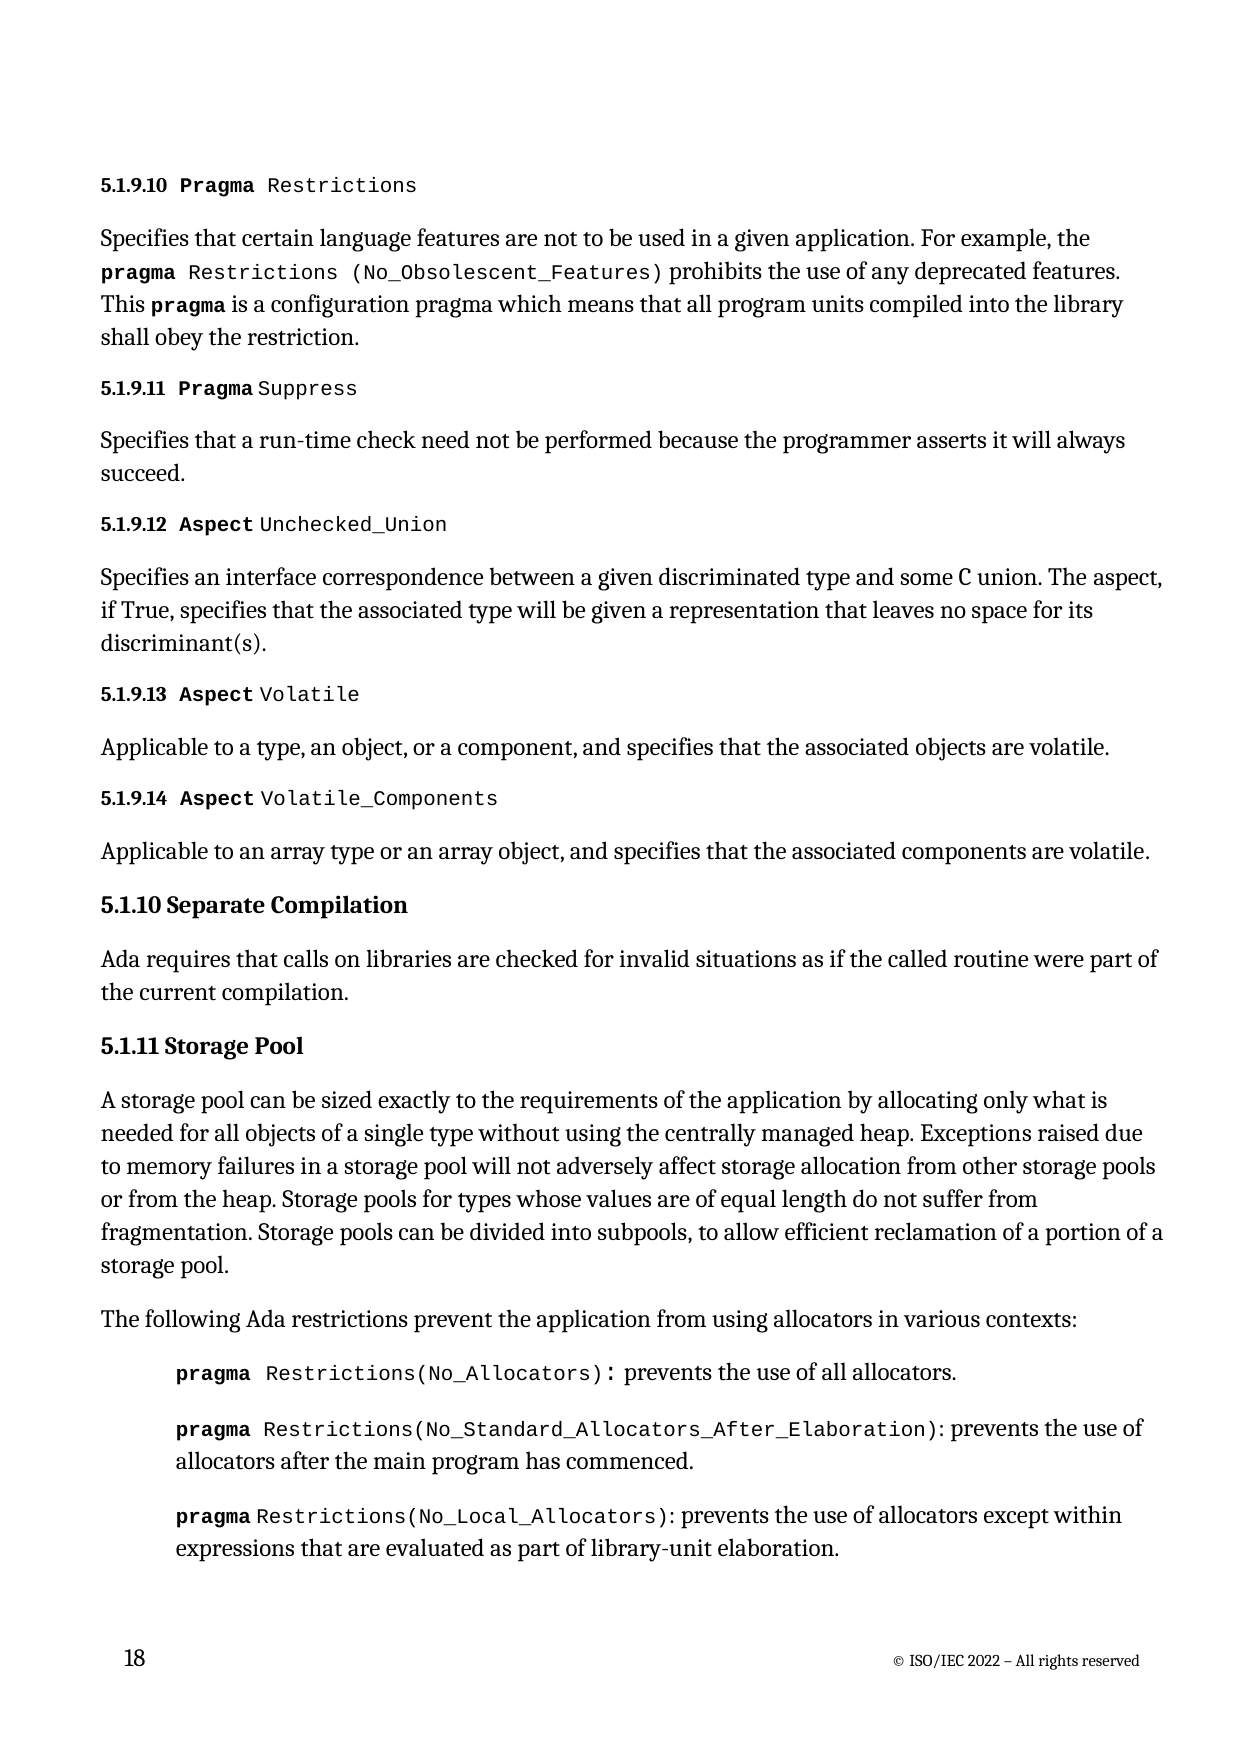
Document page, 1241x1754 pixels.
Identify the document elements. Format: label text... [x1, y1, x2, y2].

text 5.1.10 Separate Compilation [101, 891, 1164, 920]
text Ada requires that calls on libraries are checked for invalid situations as if the called routine were part of the current compilation. [101, 945, 1164, 1007]
text Applicable to an array type or an array object, and specifies that the associated components are volatile. [101, 837, 1164, 866]
text The following Ada restrictions prevent the application from using allocators in various contexts: [101, 1304, 1164, 1333]
text Specifies that a run-time check need not be performed because the programmer asserts it will always succeed. [101, 426, 1164, 488]
text 5.1.9.12 Aspect Unchecked_Union [101, 513, 1164, 538]
text 5.1.9.14 Aspect Volatile_Components [101, 787, 1164, 812]
text pragma Restrictions(No_Standard_Allocators_After_Elaboration): prevents the use of allocators after the main program has commenced. [176, 1414, 1164, 1475]
text Specifies an interface correspondence between a given discriminated type and some C union. The aspect, if True, specifies that the associated type will be given a representation that leaves no space for its discriminant(s). [101, 563, 1164, 658]
text 5.1.9.10 Pragma Restrictions [101, 173, 1164, 198]
text A storage pool can be sized exactly to the requirements of the application by allocating only what is needed for all objects of a single type without using the centrally managed heap. Exceptions raised due to memory failures in a storage pool will not adversely affect storage allocation from other storage pools or from the heap. Storage pools for types whose values are of equal length do not suffer from fragmentation. Storage pools can be divided into subpools, to allow efficient reclamation of a portion of a storage pool. [101, 1086, 1164, 1279]
text 5.1.9.11 Pragma Suppress [101, 377, 1164, 402]
text pragma Restrictions(No_Local_Allocators): prevents the use of allocators except within expressions that are evaluated as part of library-unit elaboration. [176, 1501, 1164, 1562]
text 5.1.11 Storage Pool [101, 1032, 1164, 1060]
text Specifies that certain language features are not to be used in a given application. For example, the pragma Restrictions (No_Obsolescent_Features) prohibits the use of any deprecated features. This pragma is a configuration pragma which means that all program units compiled into the library shall obey the restriction. [101, 224, 1164, 351]
text 5.1.9.13 Aspect Volatile [101, 683, 1164, 708]
text pragma Restrictions(No_Allocators): prevents the use of all allocators. [176, 1358, 1164, 1388]
text Applicable to a type, an object, or a component, and specifies that the associated objects are volatile. [101, 733, 1164, 762]
